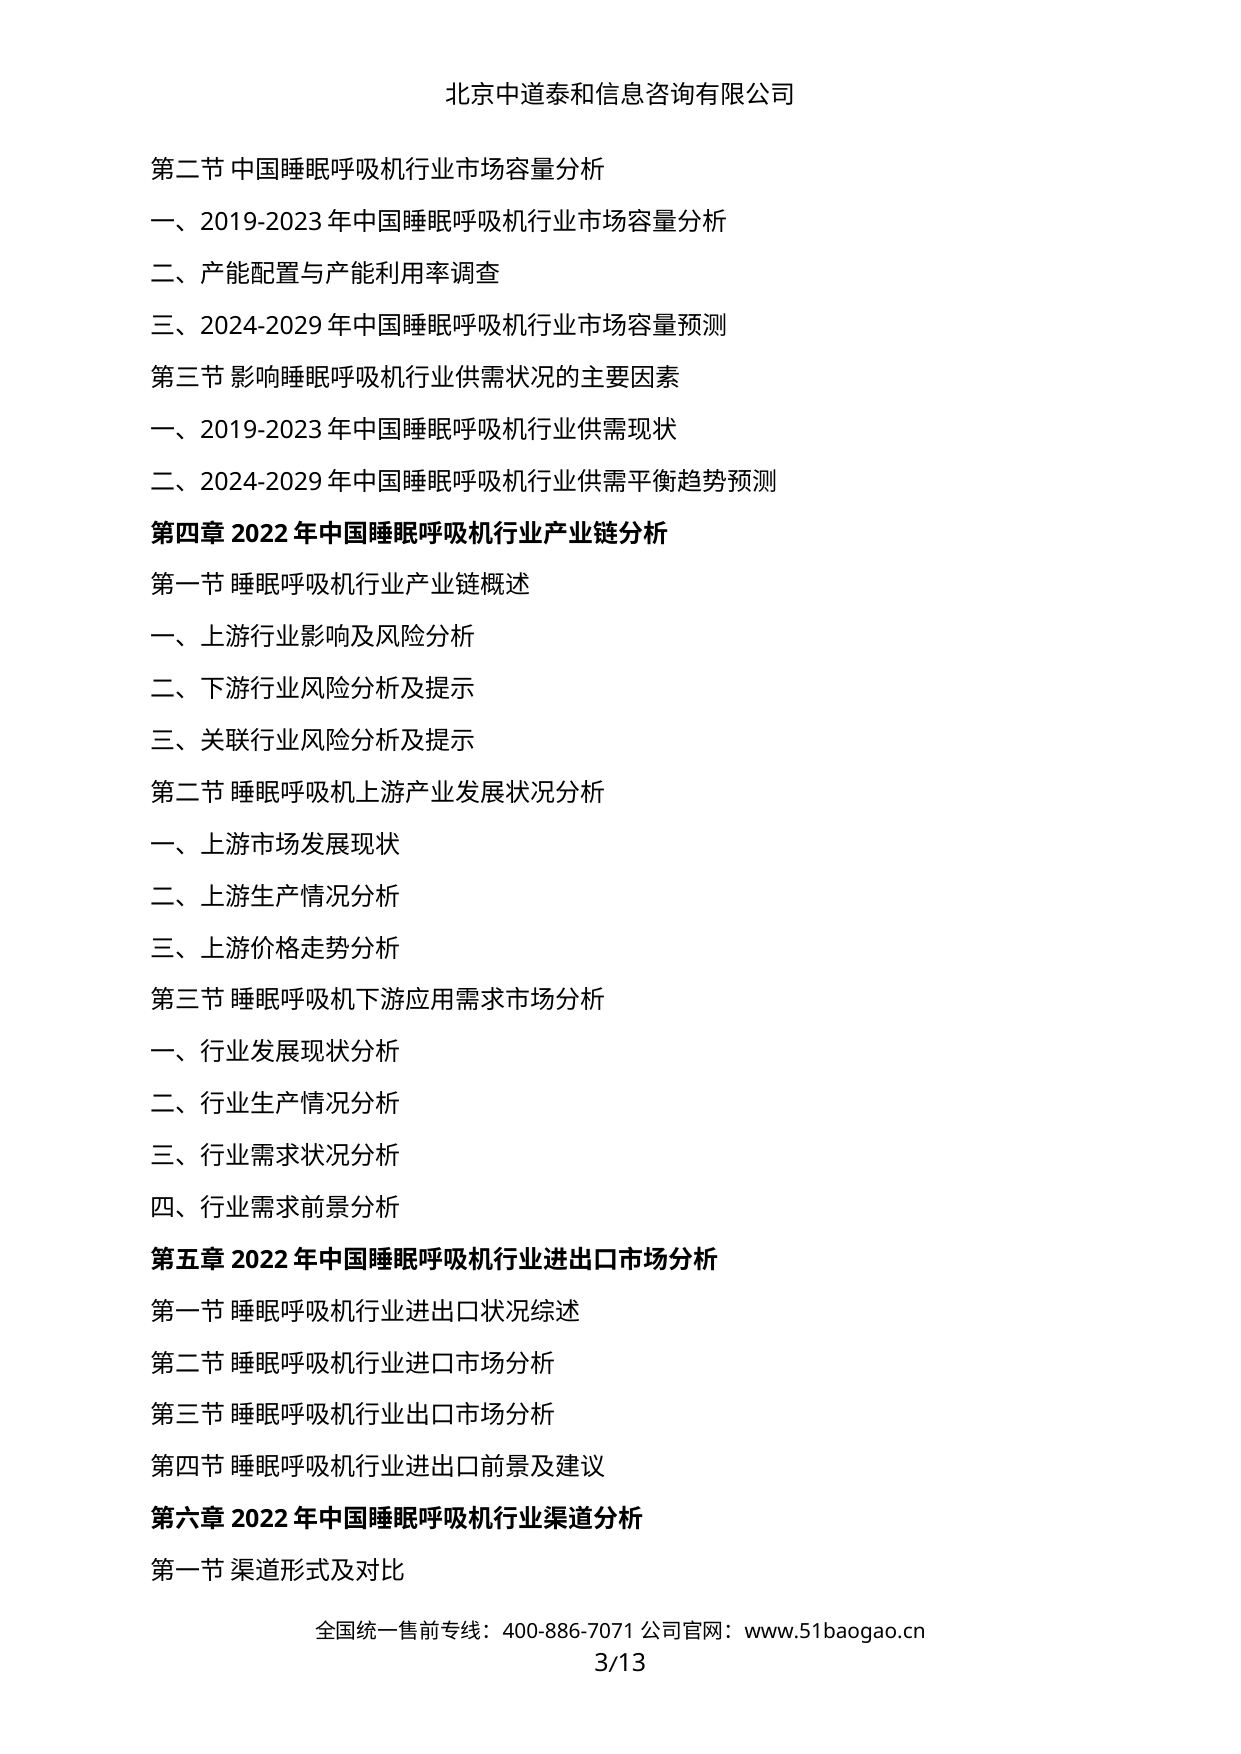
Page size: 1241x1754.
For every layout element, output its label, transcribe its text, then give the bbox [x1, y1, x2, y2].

text 二、下游行业风险分析及提示 [150, 669, 1090, 705]
text 三、关联行业风险分析及提示 [150, 721, 1090, 757]
text 二、行业生产情况分析 [150, 1084, 1090, 1120]
text 第五章 2022年中国睡眠呼吸机行业进出口市场分析 [150, 1239, 1090, 1276]
text 第二节 睡眠呼吸机上游产业发展状况分析 [150, 772, 1090, 809]
text 第二节 睡眠呼吸机行业进口市场分析 [150, 1343, 1090, 1379]
text 三、上游价格走势分析 [150, 928, 1090, 964]
text 四、行业需求前景分析 [150, 1187, 1090, 1224]
text 第三节 睡眠呼吸机下游应用需求市场分析 [150, 980, 1090, 1016]
text 第四章 2022年中国睡眠呼吸机行业产业链分析 [150, 513, 1090, 549]
text 第六章 2022年中国睡眠呼吸机行业渠道分析 [150, 1499, 1090, 1535]
text 第一节 睡眠呼吸机行业进出口状况综述 [150, 1291, 1090, 1327]
text 第三节 睡眠呼吸机行业出口市场分析 [150, 1395, 1090, 1431]
text 三、行业需求状况分析 [150, 1136, 1090, 1172]
text 第三节 影响睡眠呼吸机行业供需状况的主要因素 [150, 357, 1090, 394]
text 一、2019-2023年中国睡眠呼吸机行业市场容量分析 [150, 202, 1090, 238]
text 二、2024-2029年中国睡眠呼吸机行业供需平衡趋势预测 [150, 461, 1090, 497]
text 一、2019-2023年中国睡眠呼吸机行业供需现状 [150, 409, 1090, 446]
text 一、上游市场发展现状 [150, 824, 1090, 861]
text 二、产能配置与产能利用率调查 [150, 254, 1090, 290]
text 第二节 中国睡眠呼吸机行业市场容量分析 [150, 150, 1090, 186]
text 一、上游行业影响及风险分析 [150, 617, 1090, 653]
text 第一节 渠道形式及对比 [150, 1551, 1090, 1587]
text 一、行业发展现状分析 [150, 1032, 1090, 1068]
text 第四节 睡眠呼吸机行业进出口前景及建议 [150, 1447, 1090, 1483]
text 第一节 睡眠呼吸机行业产业链概述 [150, 565, 1090, 601]
text 二、上游生产情况分析 [150, 876, 1090, 912]
text 三、2024-2029年中国睡眠呼吸机行业市场容量预测 [150, 306, 1090, 342]
